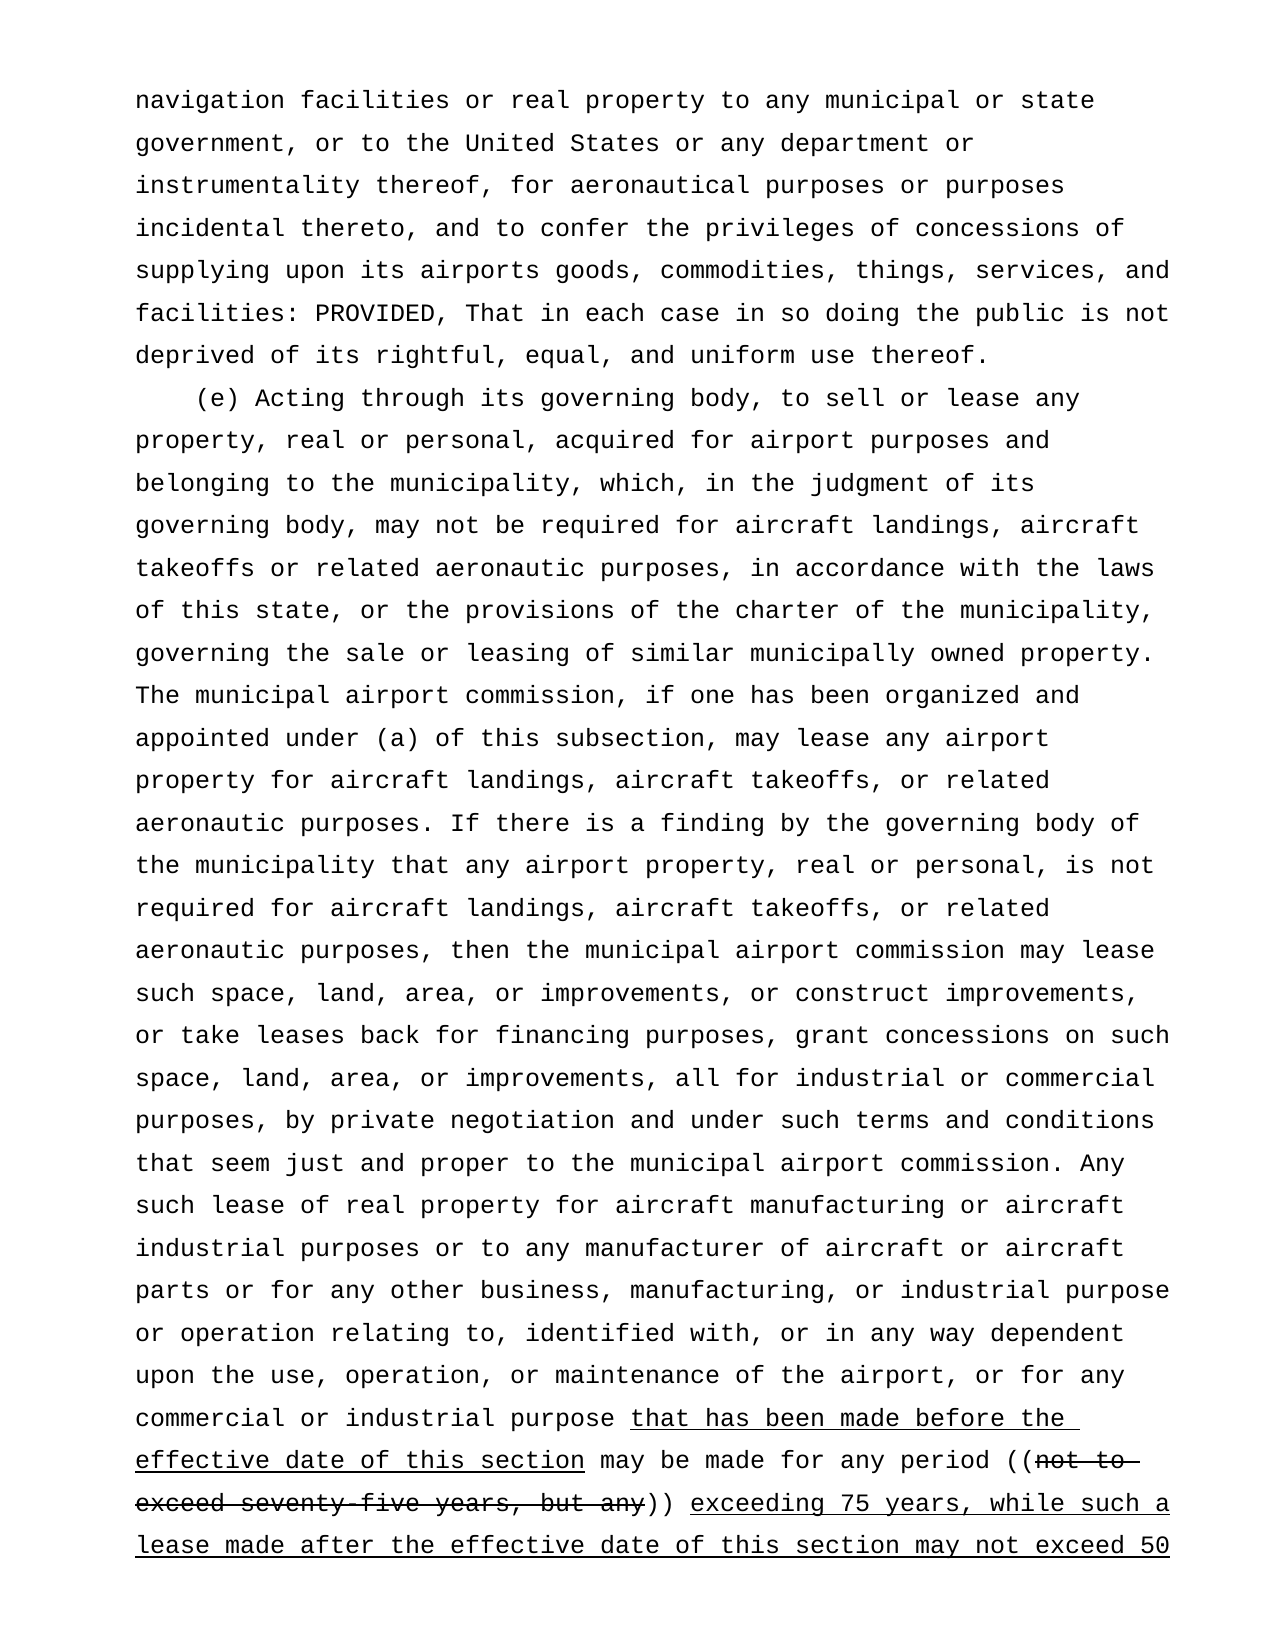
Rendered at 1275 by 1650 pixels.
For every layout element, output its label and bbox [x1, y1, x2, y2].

text [135, 372, 1170, 1556]
text [135, 75, 1170, 372]
